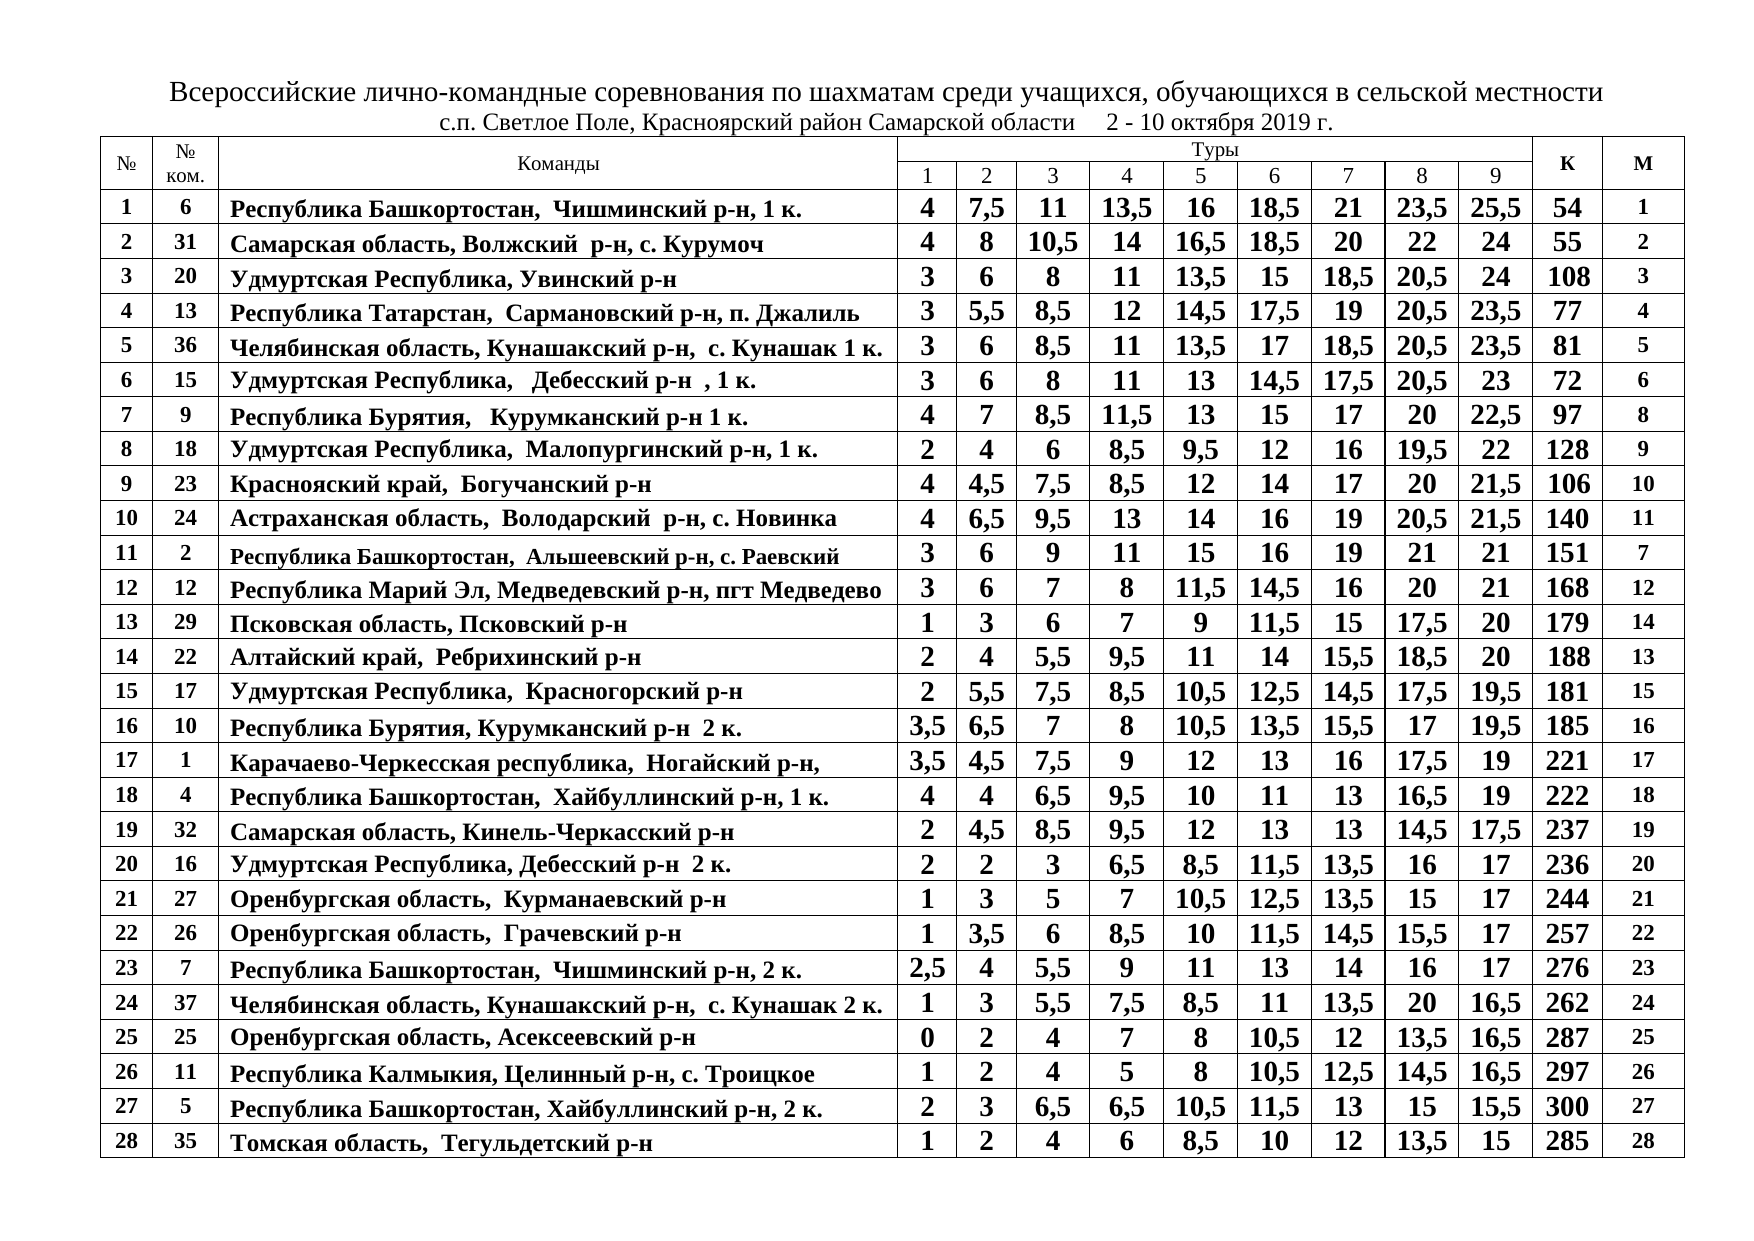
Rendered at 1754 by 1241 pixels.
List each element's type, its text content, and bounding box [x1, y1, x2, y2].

table_cell 9,5 [1090, 778, 1163, 811]
table_cell 9,5 [1090, 812, 1163, 846]
table_cell 16 [1312, 570, 1384, 604]
table_cell Республика Бурятия, Курумканский р-н 2 к. [219, 709, 897, 742]
table_cell 11 [1090, 363, 1163, 396]
table_cell 5,5 [1017, 985, 1089, 1019]
table_cell 25,5 [1459, 190, 1532, 223]
table_cell 6 [957, 570, 1016, 604]
table_cell 27 [153, 881, 218, 915]
table_cell Оренбургская область, Асексеевский р-н [219, 1020, 897, 1053]
table_cell 3 [957, 985, 1016, 1019]
table_cell 11 [1017, 190, 1089, 223]
table_cell 15,5 [1386, 916, 1458, 949]
table_cell 8 [1017, 363, 1089, 396]
table_cell 7 [1017, 709, 1089, 742]
table_cell 28 [101, 1124, 152, 1157]
table_cell 108 [1533, 259, 1602, 292]
table_cell 6 [957, 363, 1016, 396]
table_cell 13 [1238, 812, 1311, 846]
table_cell 20 [1386, 466, 1458, 500]
table_cell 5 [1017, 881, 1089, 915]
table_cell 13,5 [1312, 985, 1384, 1019]
table_cell 9,5 [1164, 432, 1237, 465]
table_cell 11 [1164, 639, 1237, 673]
table_cell 22 [1459, 432, 1532, 465]
table_cell 5,5 [1017, 951, 1089, 984]
table_cell 16 [1312, 743, 1384, 777]
table_cell 8 [1386, 162, 1458, 189]
table_cell 8 [1017, 259, 1089, 292]
table_cell 54 [1533, 190, 1602, 223]
table_cell 4 [957, 639, 1016, 673]
table_cell 97 [1533, 397, 1602, 431]
table_cell 7 [1603, 536, 1684, 569]
table_cell 3 [898, 259, 956, 292]
table_cell 4 [957, 432, 1016, 465]
table_cell 287 [1533, 1020, 1602, 1053]
table_cell 25 [101, 1020, 152, 1053]
table_cell 222 [1533, 778, 1602, 811]
table_cell 15 [1238, 259, 1311, 292]
table_cell 9 [1017, 536, 1089, 569]
table_cell 9 [153, 397, 218, 431]
table_cell 19,5 [1459, 674, 1532, 707]
table_cell 12 [1164, 743, 1237, 777]
table_cell 36 [153, 328, 218, 362]
table_cell 15,5 [1312, 709, 1384, 742]
table_cell 26 [1603, 1054, 1684, 1088]
table_cell 2 [957, 1054, 1016, 1088]
table_cell 1 [898, 605, 956, 638]
table_cell 17 [1386, 709, 1458, 742]
table_cell 17 [1312, 466, 1384, 500]
table_cell 13,5 [1164, 259, 1237, 292]
table_cell 13 [1312, 778, 1384, 811]
table_cell 18 [153, 432, 218, 465]
table_cell 19 [1312, 536, 1384, 569]
table_cell 18,5 [1312, 328, 1384, 362]
table_cell 8,5 [1017, 397, 1089, 431]
table_cell 14 [1603, 605, 1684, 638]
table_cell 16,5 [1386, 778, 1458, 811]
table_cell 16 [153, 847, 218, 880]
table_cell 15,5 [1459, 1089, 1532, 1122]
table_cell 15 [1386, 881, 1458, 915]
table_cell 14,5 [1238, 363, 1311, 396]
table_cell 6 [1017, 916, 1089, 949]
table_cell 24 [153, 501, 218, 534]
table_cell 27 [101, 1089, 152, 1122]
table_cell 22,5 [1459, 397, 1532, 431]
table_cell Удмуртская Республика, Красногорский р-н [219, 674, 897, 707]
table_cell 20 [1312, 224, 1384, 258]
table_cell 18 [101, 778, 152, 811]
table_cell 4,5 [957, 743, 1016, 777]
table_cell 21 [101, 881, 152, 915]
table_cell 31 [153, 224, 218, 258]
table_cell 14,5 [1386, 1054, 1458, 1088]
table_cell Оренбургская область, Курманаевский р-н [219, 881, 897, 915]
table_cell 8,5 [1090, 466, 1163, 500]
table_cell 10,5 [1164, 1089, 1237, 1122]
table_cell 17,5 [1386, 743, 1458, 777]
table_cell 5,5 [957, 674, 1016, 707]
table_cell Астраханская область, Володарский р-н, с. Новинка [219, 501, 897, 534]
table_cell 20 [153, 259, 218, 292]
table_cell 12 [1312, 1020, 1384, 1053]
table_cell 19 [1603, 812, 1684, 846]
table_cell 23 [153, 466, 218, 500]
table_cell 16 [1312, 432, 1384, 465]
table_cell 140 [1533, 501, 1602, 534]
table_cell 2 [898, 432, 956, 465]
table_cell 20,5 [1386, 259, 1458, 292]
table_cell 10 [1603, 466, 1684, 500]
table_cell 11 [153, 1054, 218, 1088]
table_cell 3 [1603, 259, 1684, 292]
table_cell 6,5 [1090, 847, 1163, 880]
table_cell 25 [153, 1020, 218, 1053]
table_cell 9 [1459, 162, 1532, 189]
table_cell 4 [898, 778, 956, 811]
table_cell 2 [153, 536, 218, 569]
table_cell 20 [1386, 570, 1458, 604]
table_cell 4 [957, 951, 1016, 984]
table_cell 179 [1533, 605, 1602, 638]
table_cell 8 [101, 432, 152, 465]
table_cell 5,5 [957, 294, 1016, 327]
table_cell 17,5 [1312, 363, 1384, 396]
table_cell 13 [1164, 397, 1237, 431]
table_cell 3 [898, 536, 956, 569]
table_cell 10 [1164, 916, 1237, 949]
table_cell 2,5 [898, 951, 956, 984]
table_cell Томская область, Тегульдетский р-н [219, 1124, 897, 1157]
table_cell Удмуртская Республика, Дебесский р-н 2 к. [219, 847, 897, 880]
table_cell 244 [1533, 881, 1602, 915]
table_cell 6 [1017, 605, 1089, 638]
table_cell 8 [1090, 570, 1163, 604]
table_cell Оренбургская область, Грачевский р-н [219, 916, 897, 949]
table_cell 6,5 [1017, 1089, 1089, 1122]
table_cell 22 [101, 916, 152, 949]
table_cell 13 [101, 605, 152, 638]
table_cell 20 [1459, 639, 1532, 673]
table_cell 16 [1238, 536, 1311, 569]
table_cell 19 [1312, 501, 1384, 534]
table_cell 23,5 [1459, 328, 1532, 362]
table_cell 7 [101, 397, 152, 431]
table_cell 24 [1603, 985, 1684, 1019]
table_cell 25 [1603, 1020, 1684, 1053]
table_cell 17 [1312, 397, 1384, 431]
table_cell 77 [1533, 294, 1602, 327]
table_cell 55 [1533, 224, 1602, 258]
table_cell 11 [1090, 259, 1163, 292]
table_cell 13,5 [1164, 328, 1237, 362]
table_cell 4 [898, 397, 956, 431]
table_cell 8,5 [1017, 812, 1089, 846]
table_cell 18,5 [1238, 224, 1311, 258]
table_cell 19,5 [1459, 709, 1532, 742]
table_cell 4 [898, 224, 956, 258]
table_cell Республика Бурятия, Курумканский р-н 1 к. [219, 397, 897, 431]
table_cell 11,5 [1164, 570, 1237, 604]
table_cell 13,5 [1312, 881, 1384, 915]
table_cell 24 [101, 985, 152, 1019]
table_cell 9 [1090, 743, 1163, 777]
table_cell 181 [1533, 674, 1602, 707]
table_cell 17 [1603, 743, 1684, 777]
table_cell 21 [1312, 190, 1384, 223]
table_cell 9 [1090, 951, 1163, 984]
table_cell 14,5 [1164, 294, 1237, 327]
table_cell 8,5 [1017, 294, 1089, 327]
table_cell 10,5 [1164, 881, 1237, 915]
table_cell 17,5 [1386, 605, 1458, 638]
table_cell 1 [1603, 190, 1684, 223]
table_cell 106 [1533, 466, 1602, 500]
table_cell 300 [1533, 1089, 1602, 1122]
table_cell 2 [898, 1089, 956, 1122]
table_cell 2 [1603, 224, 1684, 258]
table_cell 9 [1164, 605, 1237, 638]
table_cell 13 [1312, 1089, 1384, 1122]
table_cell 2 [957, 1124, 1016, 1157]
table_cell 16 [101, 709, 152, 742]
table_cell Республика Башкортостан, Чишминский р-н, 1 к. [219, 190, 897, 223]
table_cell 11 [1238, 985, 1311, 1019]
table_cell 20 [1603, 847, 1684, 880]
table_cell 21 [1459, 570, 1532, 604]
table_cell 35 [153, 1124, 218, 1157]
table_cell 12 [1164, 466, 1237, 500]
table_cell 185 [1533, 709, 1602, 742]
table_cell 3 [898, 294, 956, 327]
table_cell 12 [101, 570, 152, 604]
table_cell 9 [101, 466, 152, 500]
table_cell Удмуртская Республика, Дебесский р-н , 1 к. [219, 363, 897, 396]
table_cell 151 [1533, 536, 1602, 569]
table_cell Удмуртская Республика, Увинский р-н [219, 259, 897, 292]
table_cell 4,5 [957, 466, 1016, 500]
table_cell 17 [1459, 951, 1532, 984]
table_cell 28 [1603, 1124, 1684, 1157]
table_cell 3 [898, 328, 956, 362]
table_cell 23 [1459, 363, 1532, 396]
table_cell 22 [1603, 916, 1684, 949]
table_cell 6 [1603, 363, 1684, 396]
table_cell 285 [1533, 1124, 1602, 1157]
table_cell 13,5 [1238, 709, 1311, 742]
table_cell 13 [1090, 501, 1163, 534]
table_cell 23 [1603, 951, 1684, 984]
table_cell 4 [1090, 162, 1163, 189]
table_cell 3 [1017, 162, 1089, 189]
table_header К [1533, 137, 1602, 189]
table_cell 6 [957, 259, 1016, 292]
table_cell 11 [1090, 328, 1163, 362]
table_cell 1 [898, 1124, 956, 1157]
table_cell 1 [898, 985, 956, 1019]
table_cell 23,5 [1386, 190, 1458, 223]
table_cell 12 [1090, 294, 1163, 327]
table_cell Республика Башкортостан, Хайбуллинский р-н, 2 к. [219, 1089, 897, 1122]
text Всероссийские лично-командные соревнования по шахматам среди учащихся, обучающихся в сельской местности [56, 74, 1717, 107]
table_cell 16,5 [1459, 1020, 1532, 1053]
table_cell 11,5 [1238, 605, 1311, 638]
table_cell 13 [1312, 812, 1384, 846]
table_cell 4 [1017, 1124, 1089, 1157]
table_cell 23 [101, 951, 152, 984]
table_cell 17 [1459, 881, 1532, 915]
table_cell 10,5 [1017, 224, 1089, 258]
table_cell 13 [1603, 639, 1684, 673]
table_cell 26 [153, 916, 218, 949]
table_cell Челябинская область, Кунашакский р-н, с. Кунашак 2 к. [219, 985, 897, 1019]
table_cell 16 [1238, 501, 1311, 534]
table_cell 14 [1312, 951, 1384, 984]
table_cell 5,5 [1017, 639, 1089, 673]
table_cell 20,5 [1386, 328, 1458, 362]
table_cell 17,5 [1238, 294, 1311, 327]
table_cell 13 [1238, 951, 1311, 984]
table_cell 15 [1386, 1089, 1458, 1122]
table_cell 10,5 [1164, 709, 1237, 742]
table_cell Удмуртская Республика, Малопургинский р-н, 1 к. [219, 432, 897, 465]
table_cell 13,5 [1090, 190, 1163, 223]
table_cell 168 [1533, 570, 1602, 604]
table_cell 26 [101, 1054, 152, 1088]
table_cell 11 [101, 536, 152, 569]
text с.п. Светлое Поле, Красноярский район Самарской области 2 - 10 октября 2019 г. [56, 107, 1717, 136]
table_cell 14,5 [1312, 916, 1384, 949]
table_cell 81 [1533, 328, 1602, 362]
table_cell 37 [153, 985, 218, 1019]
table_cell 11,5 [1238, 1089, 1311, 1122]
table_cell 128 [1533, 432, 1602, 465]
table_cell 8,5 [1090, 916, 1163, 949]
table_cell 8,5 [1090, 674, 1163, 707]
table_cell 14,5 [1312, 674, 1384, 707]
table_cell 2 [957, 847, 1016, 880]
table_cell 19 [1312, 294, 1384, 327]
table_cell 3 [957, 605, 1016, 638]
table_cell 5 [1603, 328, 1684, 362]
table_cell 6 [957, 328, 1016, 362]
table_cell 24 [1459, 259, 1532, 292]
table_cell 14 [1238, 466, 1311, 500]
table_cell 14 [101, 639, 152, 673]
table_cell 1 [898, 916, 956, 949]
table_cell 16 [1386, 951, 1458, 984]
table_cell Алтайский край, Ребрихинский р-н [219, 639, 897, 673]
table_cell 1 [153, 743, 218, 777]
table_cell Республика Башкортостан, Альшеевский р-н, с. Раевский [219, 536, 897, 569]
table_cell Самарская область, Волжский р-н, с. Курумоч [219, 224, 897, 258]
table_cell 20 [1386, 397, 1458, 431]
table_cell 5 [153, 1089, 218, 1122]
table_cell 3 [1017, 847, 1089, 880]
table_cell 23,5 [1459, 294, 1532, 327]
table_cell 6 [1017, 432, 1089, 465]
table_cell 7 [1312, 162, 1384, 189]
table_cell Республика Башкортостан, Хайбуллинский р-н, 1 к. [219, 778, 897, 811]
table_cell 12 [1238, 432, 1311, 465]
table_cell 13 [1164, 363, 1237, 396]
table_cell Карачаево-Черкесская республика, Ногайский р-н, [219, 743, 897, 777]
table_cell 12 [1603, 570, 1684, 604]
table_cell 19 [101, 812, 152, 846]
table_cell 12 [153, 570, 218, 604]
table_cell 20,5 [1386, 294, 1458, 327]
table_cell 10,5 [1238, 1054, 1311, 1088]
table_cell 8 [1090, 709, 1163, 742]
table_cell 14,5 [1386, 812, 1458, 846]
table_cell 13 [1238, 743, 1311, 777]
table_cell 12,5 [1238, 674, 1311, 707]
table_cell 5 [101, 328, 152, 362]
table_cell 10,5 [1238, 1020, 1311, 1053]
table_cell 17 [1238, 328, 1311, 362]
table_cell 15 [1459, 1124, 1532, 1157]
table_cell 9,5 [1017, 501, 1089, 534]
table_cell 17,5 [1459, 812, 1532, 846]
table_cell 1 [898, 881, 956, 915]
table_cell Псковская область, Псковский р-н [219, 605, 897, 638]
table_cell 22 [1386, 224, 1458, 258]
table_cell 297 [1533, 1054, 1602, 1088]
table_cell 6 [957, 536, 1016, 569]
table_cell 20 [101, 847, 152, 880]
table_cell 72 [1533, 363, 1602, 396]
table_cell 4 [898, 501, 956, 534]
table_cell 6 [153, 190, 218, 223]
table_cell 8 [1164, 1020, 1237, 1053]
table_cell 7 [957, 397, 1016, 431]
table_cell Республика Башкортостан, Чишминский р-н, 2 к. [219, 951, 897, 984]
table_cell 4 [1017, 1054, 1089, 1088]
table_cell Республика Марий Эл, Медведевский р-н, пгт Медведево [219, 570, 897, 604]
table_cell 17 [153, 674, 218, 707]
table_cell 6,5 [1090, 1089, 1163, 1122]
table_cell 6 [101, 363, 152, 396]
table_cell 4 [101, 294, 152, 327]
table_cell 21,5 [1459, 466, 1532, 500]
table_cell 1 [898, 1054, 956, 1088]
table_cell 262 [1533, 985, 1602, 1019]
table_cell 3 [101, 259, 152, 292]
table_cell 8 [1164, 1054, 1237, 1088]
table_cell 3 [898, 363, 956, 396]
table_cell 21,5 [1459, 501, 1532, 534]
table_cell Челябинская область, Кунашакский р-н, с. Кунашак 1 к. [219, 328, 897, 362]
table_cell 8 [1603, 397, 1684, 431]
table_cell 18 [1603, 778, 1684, 811]
table_cell 3,5 [898, 709, 956, 742]
table_cell Самарская область, Кинель-Черкасский р-н [219, 812, 897, 846]
table_cell 15 [1603, 674, 1684, 707]
table_cell 29 [153, 605, 218, 638]
table_cell 6,5 [957, 501, 1016, 534]
table_cell 9,5 [1090, 639, 1163, 673]
table_cell 10 [1238, 1124, 1311, 1157]
table_cell 2 [898, 639, 956, 673]
table_cell 10 [101, 501, 152, 534]
table_cell 1 [101, 190, 152, 223]
table_cell 13 [153, 294, 218, 327]
table_cell 11 [1238, 778, 1311, 811]
table_cell 15 [1164, 536, 1237, 569]
table_cell 18,5 [1312, 259, 1384, 292]
table_cell 5 [1090, 1054, 1163, 1088]
table_cell 3 [898, 570, 956, 604]
table_cell 10 [1164, 778, 1237, 811]
table_cell Краснояский край, Богучанский р-н [219, 466, 897, 500]
table_cell 21 [1386, 536, 1458, 569]
table_cell 0 [898, 1020, 956, 1053]
table_cell 13,5 [1312, 847, 1384, 880]
table_cell 276 [1533, 951, 1602, 984]
table_cell Республика Татарстан, Сармановский р-н, п. Джалиль [219, 294, 897, 327]
table_cell 3,5 [957, 916, 1016, 949]
table_cell 221 [1533, 743, 1602, 777]
table_cell 14 [1164, 501, 1237, 534]
table_cell 12 [1164, 812, 1237, 846]
table_cell 14 [1238, 639, 1311, 673]
table_cell 257 [1533, 916, 1602, 949]
table_cell 20,5 [1386, 363, 1458, 396]
table_cell 10,5 [1164, 674, 1237, 707]
table_cell 3 [957, 1089, 1016, 1122]
table_header № [101, 137, 152, 189]
table_cell 27 [1603, 1089, 1684, 1122]
table_cell 20,5 [1386, 501, 1458, 534]
table_cell 12 [1312, 1124, 1384, 1157]
table_cell 2 [898, 812, 956, 846]
table_cell 12,5 [1238, 881, 1311, 915]
table_cell 17,5 [1386, 674, 1458, 707]
table_cell 2 [957, 162, 1016, 189]
table_cell 4 [153, 778, 218, 811]
table_cell Республика Калмыкия, Целинный р-н, с. Троицкое [219, 1054, 897, 1088]
table_cell 21 [1459, 536, 1532, 569]
table_header № ком. [153, 137, 218, 189]
table_cell 14 [1090, 224, 1163, 258]
table_header Туры [898, 137, 1532, 161]
table_cell 22 [153, 639, 218, 673]
table_cell 8,5 [1164, 985, 1237, 1019]
table_cell 20 [1386, 985, 1458, 1019]
table_cell 188 [1533, 639, 1602, 673]
table_cell 6 [1090, 1124, 1163, 1157]
table_cell 7 [153, 951, 218, 984]
table_cell 8,5 [1164, 847, 1237, 880]
table_cell 19,5 [1386, 432, 1458, 465]
table_cell 4 [1017, 1020, 1089, 1053]
table_cell 21 [1603, 881, 1684, 915]
table_cell 4 [1603, 294, 1684, 327]
table_cell 13,5 [1386, 1020, 1458, 1053]
table_cell 15 [153, 363, 218, 396]
table_cell 32 [153, 812, 218, 846]
table_cell 4 [957, 778, 1016, 811]
table_cell 20 [1459, 605, 1532, 638]
table_cell 16,5 [1459, 985, 1532, 1019]
table_cell 7 [1090, 1020, 1163, 1053]
table_cell 237 [1533, 812, 1602, 846]
table_cell 18,5 [1386, 639, 1458, 673]
table_cell 7,5 [1017, 743, 1089, 777]
table_cell 11 [1164, 951, 1237, 984]
table_cell 11,5 [1238, 916, 1311, 949]
table_cell 6 [1238, 162, 1311, 189]
table_cell 7,5 [1017, 674, 1089, 707]
table_cell 8,5 [1164, 1124, 1237, 1157]
table_cell 7 [1090, 605, 1163, 638]
table_header Команды [219, 137, 897, 189]
table_cell 17 [101, 743, 152, 777]
table_cell 16 [1386, 847, 1458, 880]
table_cell 4 [898, 466, 956, 500]
table_cell 16 [1603, 709, 1684, 742]
table_cell 14,5 [1238, 570, 1311, 604]
table_cell 18,5 [1238, 190, 1311, 223]
table_cell 1 [898, 162, 956, 189]
table_cell 17 [1459, 916, 1532, 949]
table_cell 16,5 [1459, 1054, 1532, 1088]
table_cell 11 [1603, 501, 1684, 534]
table_cell 7,5 [957, 190, 1016, 223]
table_cell 6,5 [1017, 778, 1089, 811]
table_cell 236 [1533, 847, 1602, 880]
table_cell 4 [898, 190, 956, 223]
table_cell 15 [1238, 397, 1311, 431]
table_cell 16 [1164, 190, 1237, 223]
table_cell 15,5 [1312, 639, 1384, 673]
table_cell 15 [101, 674, 152, 707]
table_cell 8 [957, 224, 1016, 258]
table_cell 2 [898, 674, 956, 707]
table_cell 9 [1603, 432, 1684, 465]
table_cell 2 [898, 847, 956, 880]
table_cell 19 [1459, 778, 1532, 811]
table_cell 17 [1459, 847, 1532, 880]
table_cell 2 [101, 224, 152, 258]
table_cell 11 [1090, 536, 1163, 569]
table_cell 4,5 [957, 812, 1016, 846]
table_cell 7 [1017, 570, 1089, 604]
table_cell 3 [957, 881, 1016, 915]
table_cell 7,5 [1017, 466, 1089, 500]
table_cell 24 [1459, 224, 1532, 258]
table_cell 5 [1164, 162, 1237, 189]
table_cell 19 [1459, 743, 1532, 777]
table_cell 13,5 [1386, 1124, 1458, 1157]
table_cell 10 [153, 709, 218, 742]
table_cell 15 [1312, 605, 1384, 638]
table_cell 3,5 [898, 743, 956, 777]
table_cell 8,5 [1017, 328, 1089, 362]
table_cell 11,5 [1238, 847, 1311, 880]
table_header М [1603, 137, 1684, 189]
table_cell 7,5 [1090, 985, 1163, 1019]
table_cell 2 [957, 1020, 1016, 1053]
table_cell 8,5 [1090, 432, 1163, 465]
table_cell 6,5 [957, 709, 1016, 742]
table_cell 16,5 [1164, 224, 1237, 258]
table_cell 7 [1090, 881, 1163, 915]
table_cell 11,5 [1090, 397, 1163, 431]
table_cell 12,5 [1312, 1054, 1384, 1088]
